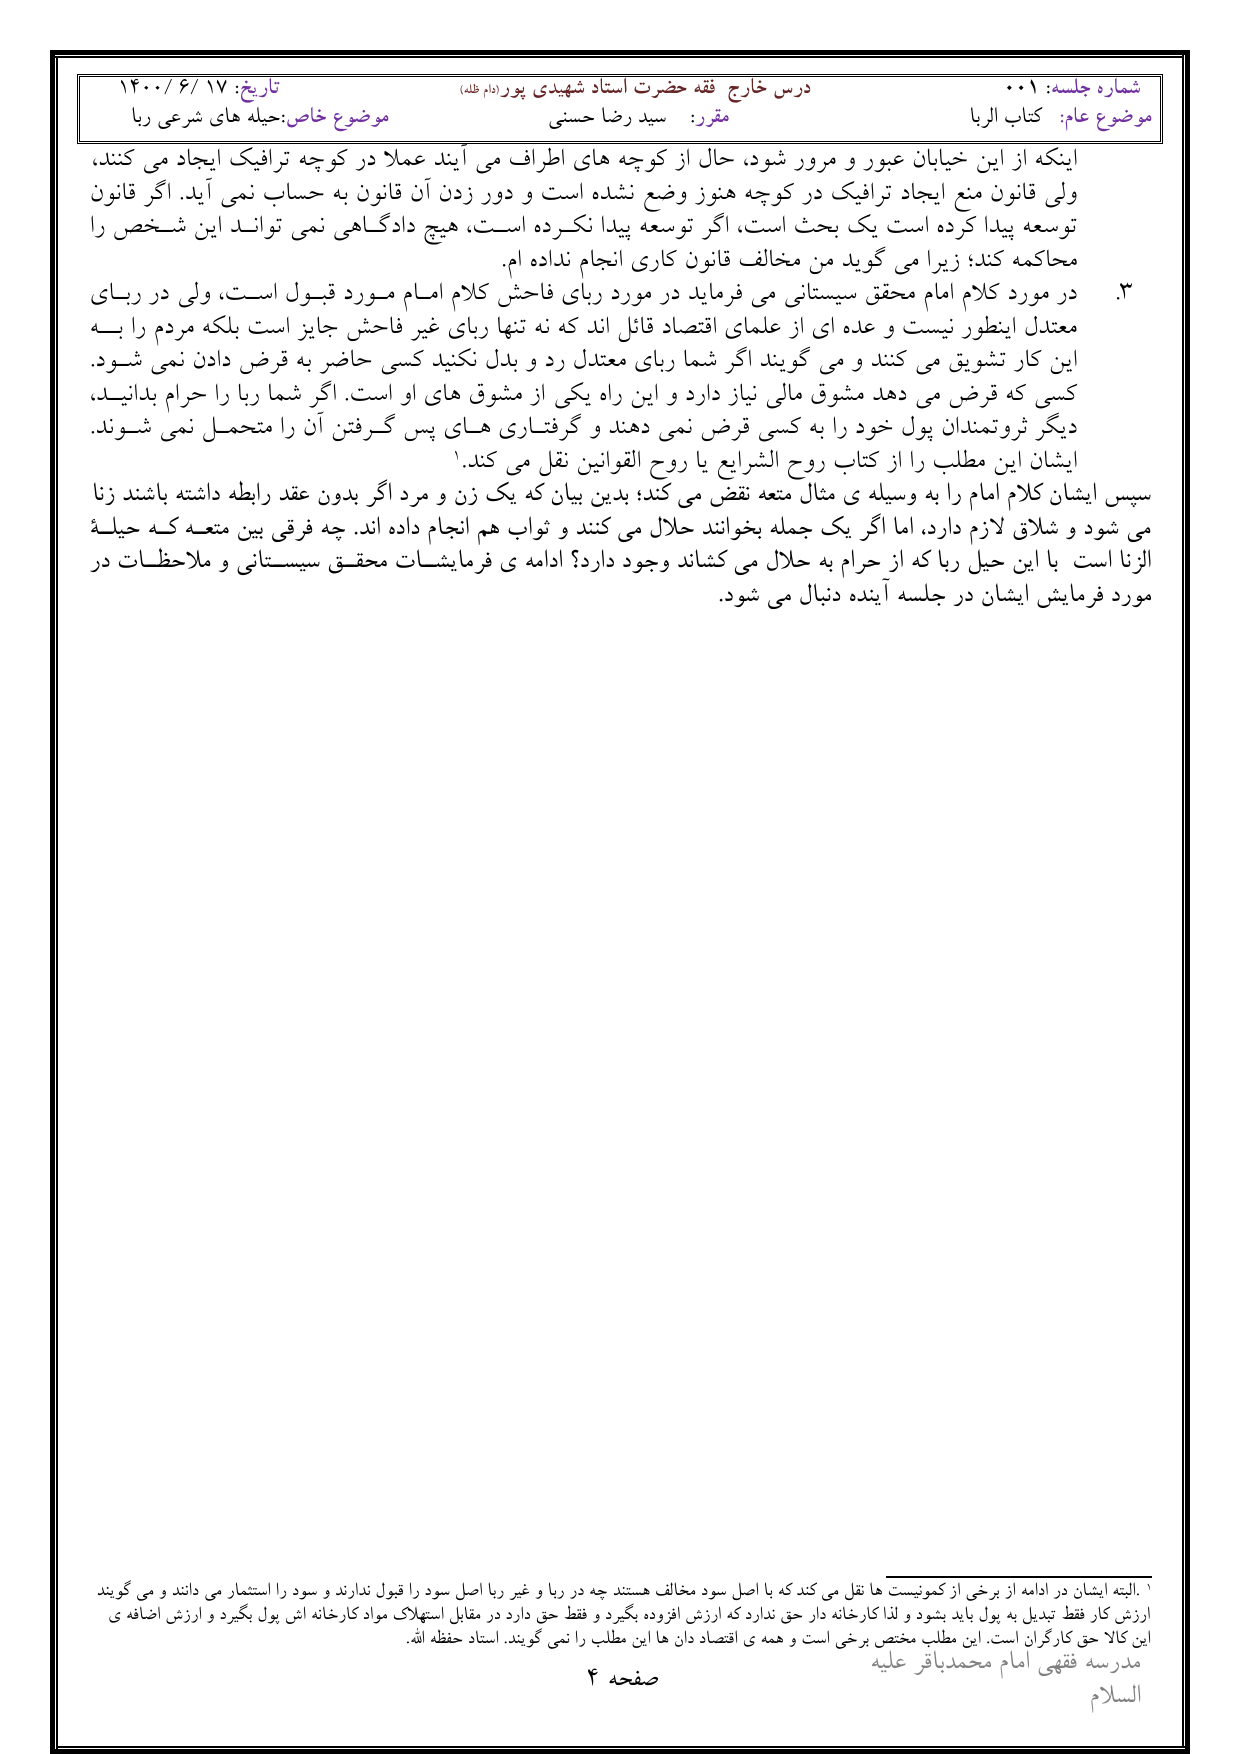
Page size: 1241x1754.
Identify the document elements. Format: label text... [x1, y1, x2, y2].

text سپس ایشان کلام امام را به وسیله ی مثال متعه نقض می کند؛ بدین بیان که یک زن و مرد اگر بدون عقد رابطه داشته باشند زنا می شود و شلاق لازم دارد، اما اگر یک جمله بخوانند حلال می کنند و ثواب هم انجام داده اند. چه فرقی بین متعه که حیلۀ الزنا است با این حیل ربا که از حرام به حلال می کشاند وجود دارد؟ ادامه ی فرمایشات محقق سیستانی و ملاحظات در مورد فرمایش ایشان در جلسه آینده دنبال می شود. [89, 483, 1152, 613]
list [89, 148, 1114, 278]
list در مورد کلام امام محقق سیستانی می فرماید در مورد ربای فاحش کلام امام مورد قبول است، ولی در ربای معتدل اینطور نیست و عده ای از علمای اقتصاد قائل اند که نه تنها ربای غیر فاحش جایز است بلکه مردم را به این کار تشویق می کنند و می گویند اگر شما ربای معتدل رد و بدل نکنید کسی حاضر به قرض دادن نمی شود. کسی که قرض می دهد مشوق مالی نیاز دارد و این راه یکی از مشوق های او است. اگر شما ربا را حرام بدانید، دیگر ثروتمندان پول خود را به کسی قرض نمی دهند و گرفتاری های پس گرفتن آن را متحمل نمی شوند. ایشان این مطلب را از کتاب روح الشرایع یا روح القوانین نقل می کند. [89, 282, 1114, 479]
